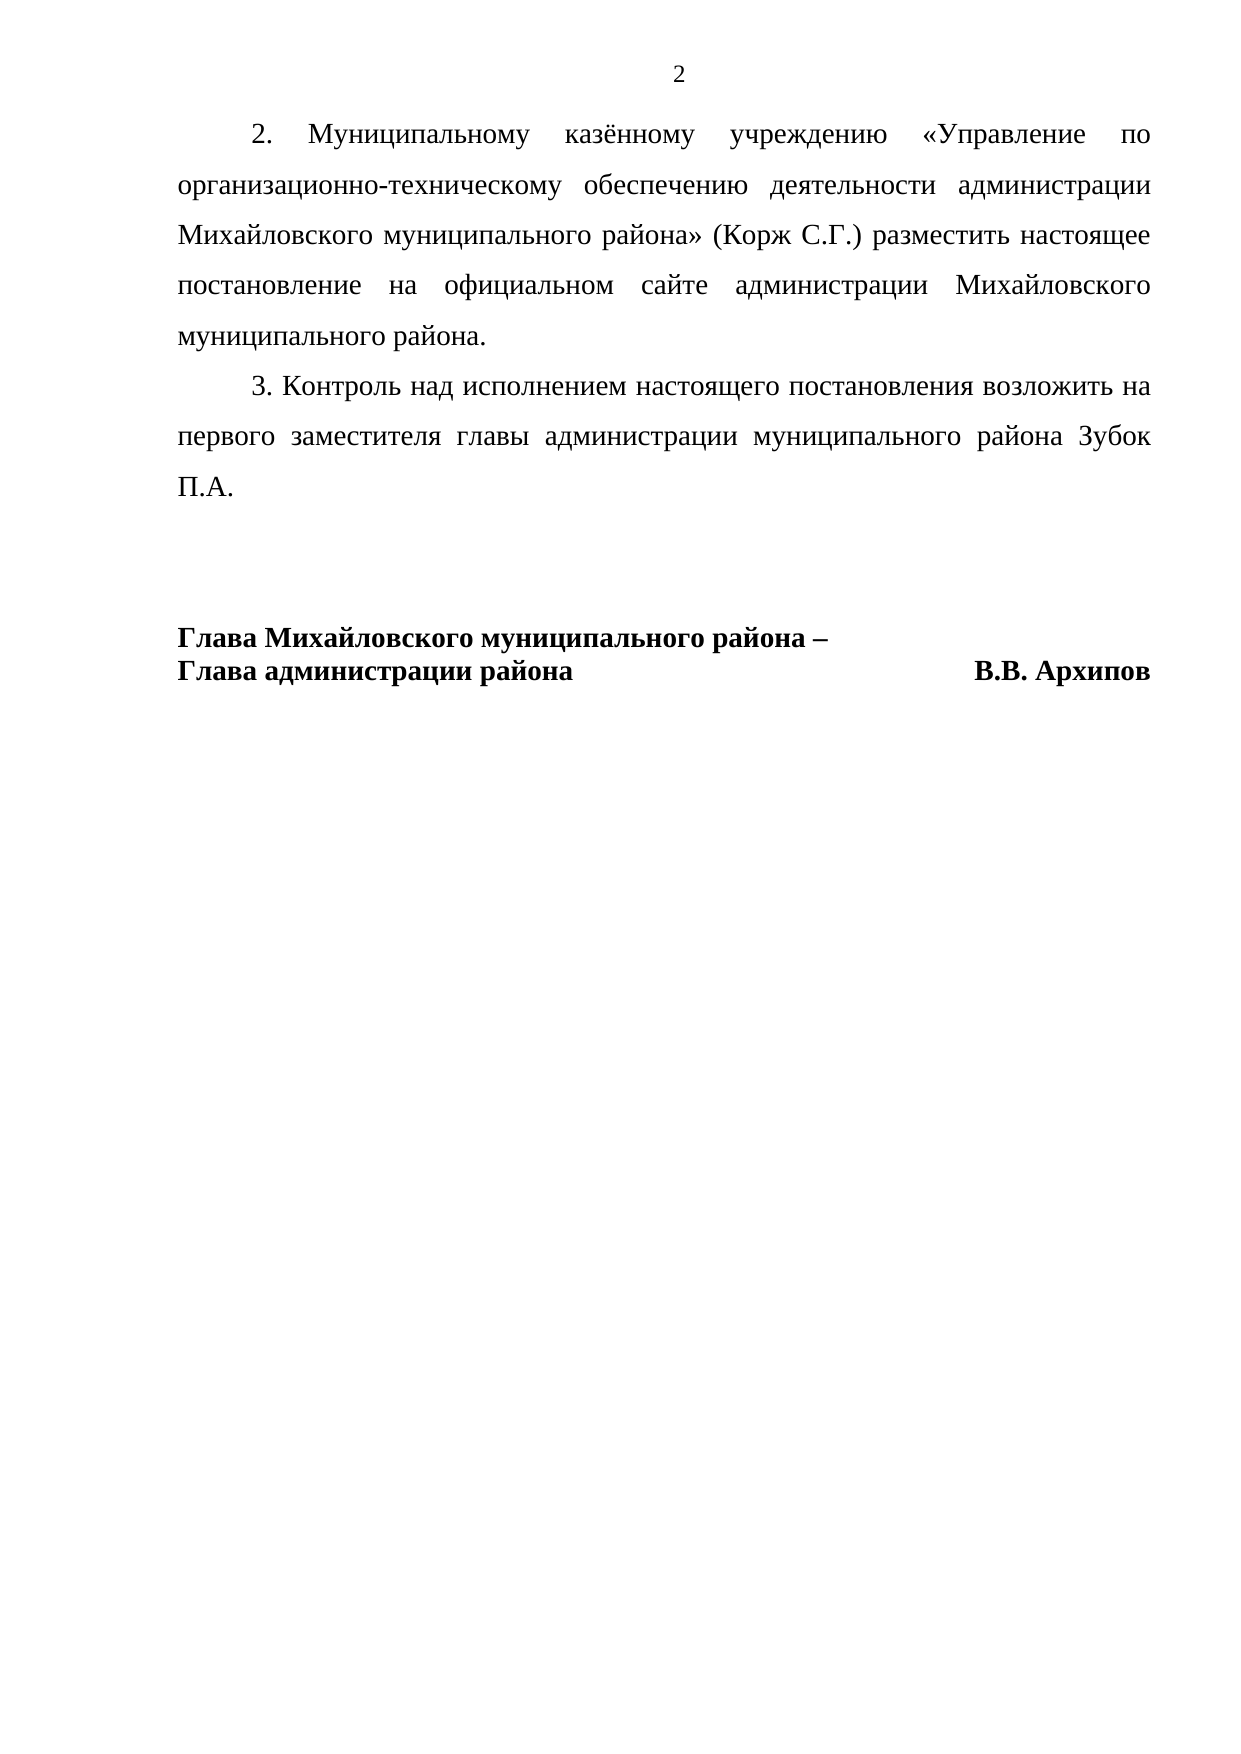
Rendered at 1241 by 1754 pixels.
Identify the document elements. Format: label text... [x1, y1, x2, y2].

text 3. Контроль над исполнением настоящего постановления возложить на первого заместителя главы администрации муниципального района Зубок П.А. [177, 368, 1152, 502]
text Глава Михайловского муниципального района – [177, 620, 1152, 653]
text 2. Муниципальному казённому учреждению «Управление по организационно-техническому обеспечению деятельности администрации Михайловского муниципального района» (Корж С.Г.) разместить настоящее постановление на официальном сайте администрации Михайловского муниципального района. [177, 117, 1152, 351]
text Глава администрации района В.В. Архипов [177, 653, 1152, 687]
